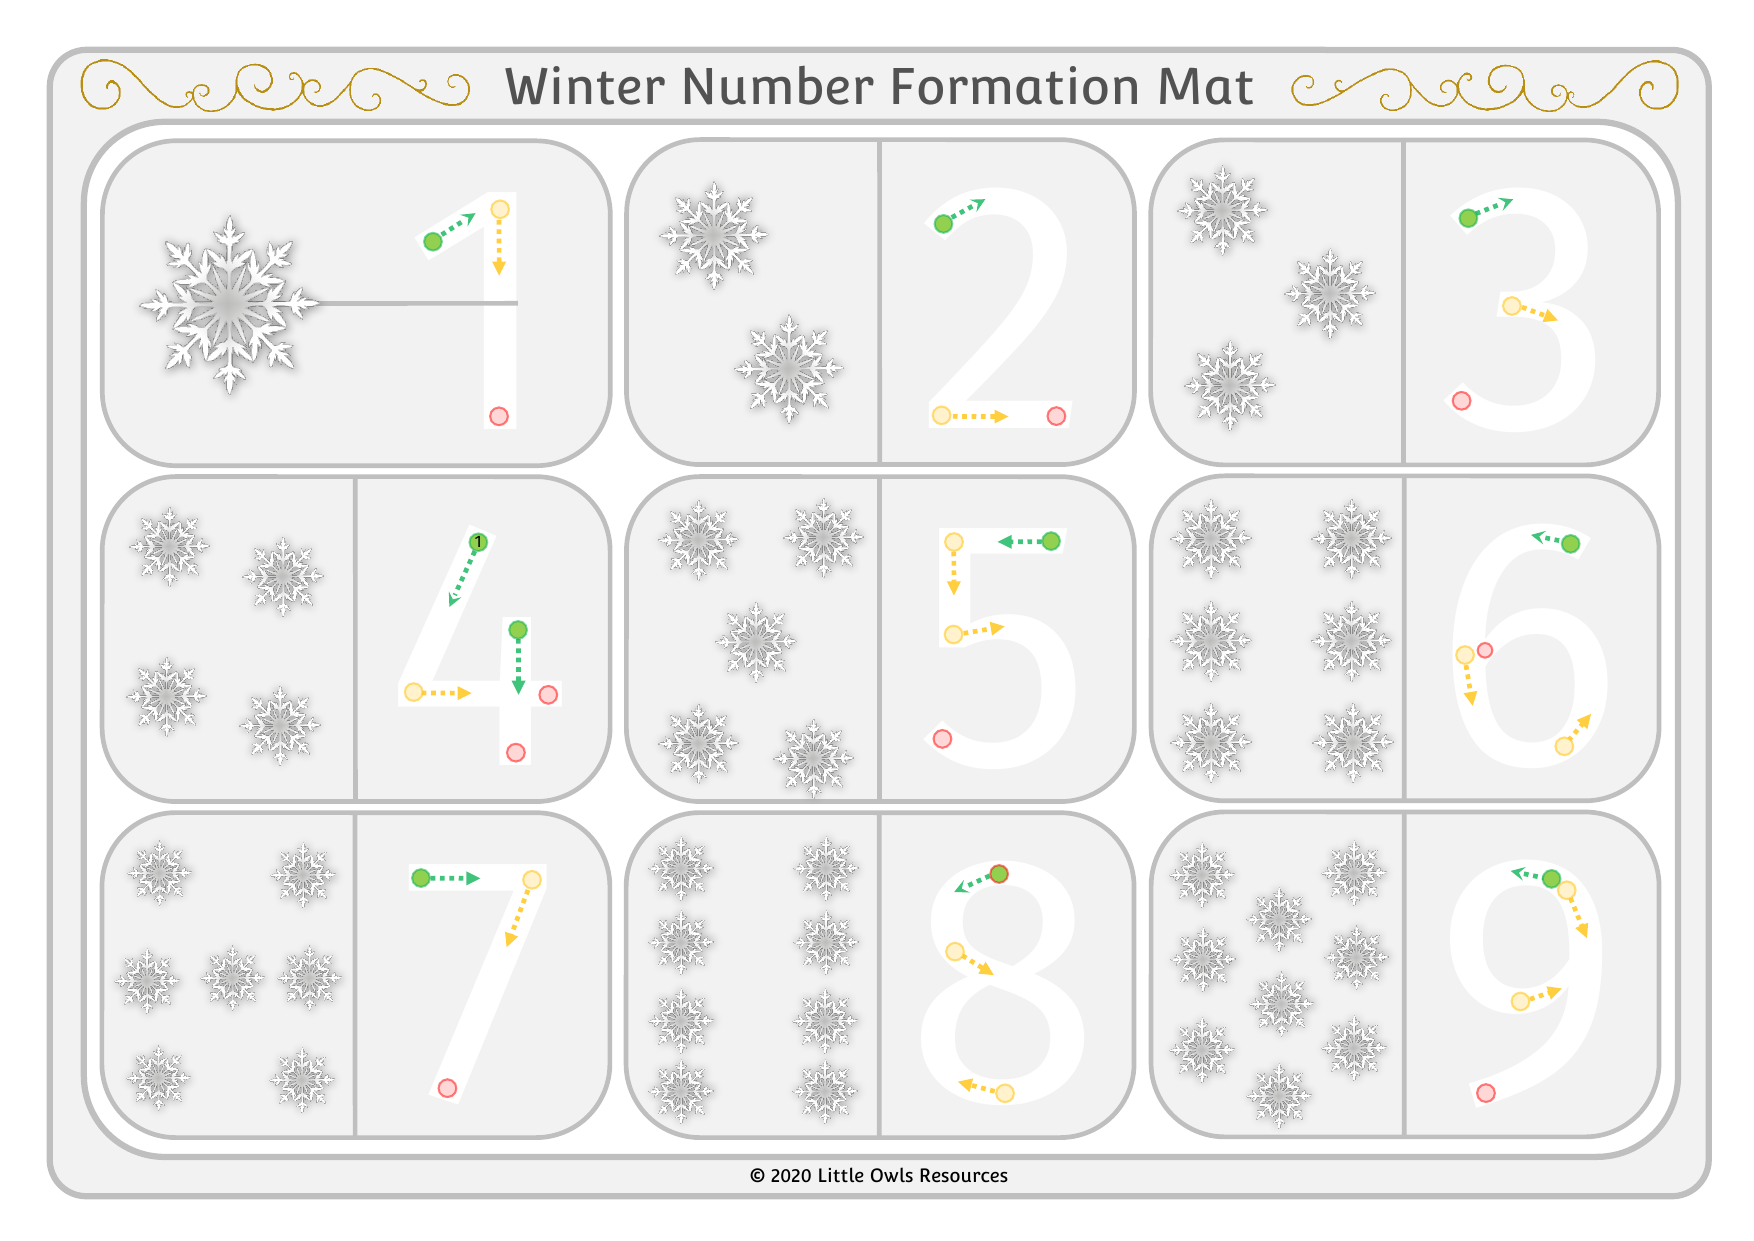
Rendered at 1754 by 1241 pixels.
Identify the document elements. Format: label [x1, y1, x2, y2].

picture [114, 948, 180, 1014]
picture [1246, 1063, 1312, 1129]
picture [1246, 887, 1312, 952]
picture [270, 842, 336, 908]
picture [269, 1047, 335, 1113]
picture [1177, 165, 1268, 256]
picture [658, 499, 739, 581]
picture [792, 988, 858, 1054]
picture [1311, 498, 1392, 579]
picture [773, 718, 854, 799]
picture [126, 656, 207, 737]
picture [648, 988, 714, 1054]
picture [127, 840, 192, 906]
picture [1321, 1015, 1387, 1081]
picture [715, 601, 797, 683]
picture [793, 836, 859, 901]
picture [1312, 702, 1394, 783]
picture [139, 215, 320, 395]
picture [648, 836, 714, 901]
picture [1321, 840, 1387, 906]
picture [783, 497, 864, 578]
picture [242, 536, 324, 617]
picture [1169, 842, 1235, 908]
picture [648, 910, 714, 975]
picture [200, 945, 265, 1011]
picture [1184, 340, 1276, 431]
picture [1170, 600, 1252, 682]
picture [1324, 925, 1389, 990]
picture [658, 703, 739, 784]
picture [1170, 498, 1252, 579]
picture [1169, 1017, 1235, 1083]
picture [1170, 702, 1252, 783]
picture [793, 910, 859, 975]
picture [648, 1059, 714, 1124]
picture [1284, 248, 1376, 339]
picture [129, 506, 210, 587]
picture [734, 314, 844, 424]
picture [659, 181, 769, 290]
picture [792, 1059, 858, 1124]
picture [126, 1045, 191, 1111]
picture [1311, 600, 1392, 682]
picture [1170, 927, 1236, 992]
picture [1249, 971, 1314, 1037]
picture [239, 685, 321, 766]
picture [277, 945, 342, 1011]
